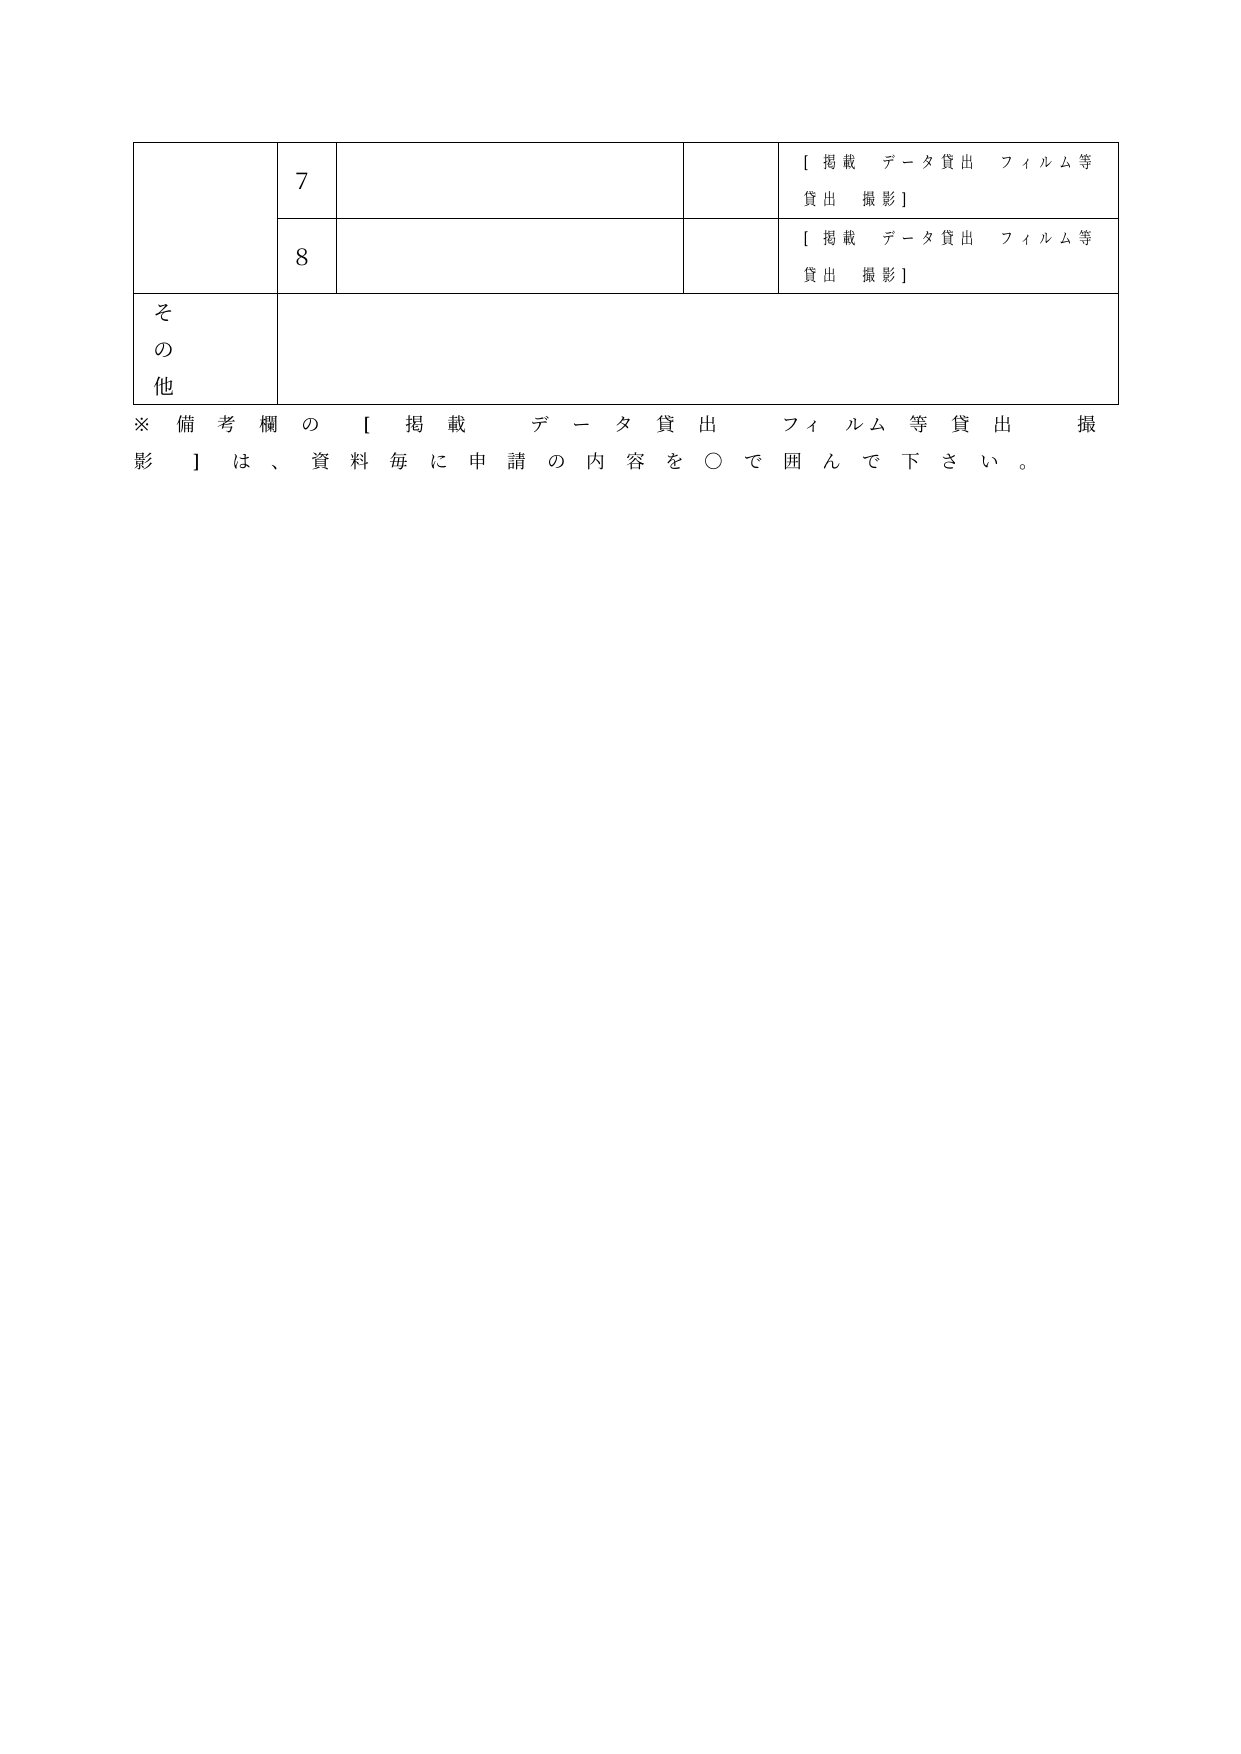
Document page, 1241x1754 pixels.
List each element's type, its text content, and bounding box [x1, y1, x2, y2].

table_cell ８ [278, 219, 336, 292]
table_cell [337, 219, 683, 292]
table_cell [684, 219, 778, 292]
table_cell [278, 294, 1118, 404]
table_cell [337, 143, 683, 218]
table_cell そ の 他 [134, 294, 277, 404]
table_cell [779, 143, 1118, 218]
table_cell [684, 143, 778, 218]
table_cell ７ [278, 143, 336, 218]
text ※備考欄の[掲載 データ貸出 フィルム等貸出 撮影]は、資料毎に申請の内容を○で囲んで下さい。 [134, 405, 1118, 478]
table_cell [掲載 データ貸出 フィルム等貸出 撮影] [779, 219, 1118, 292]
